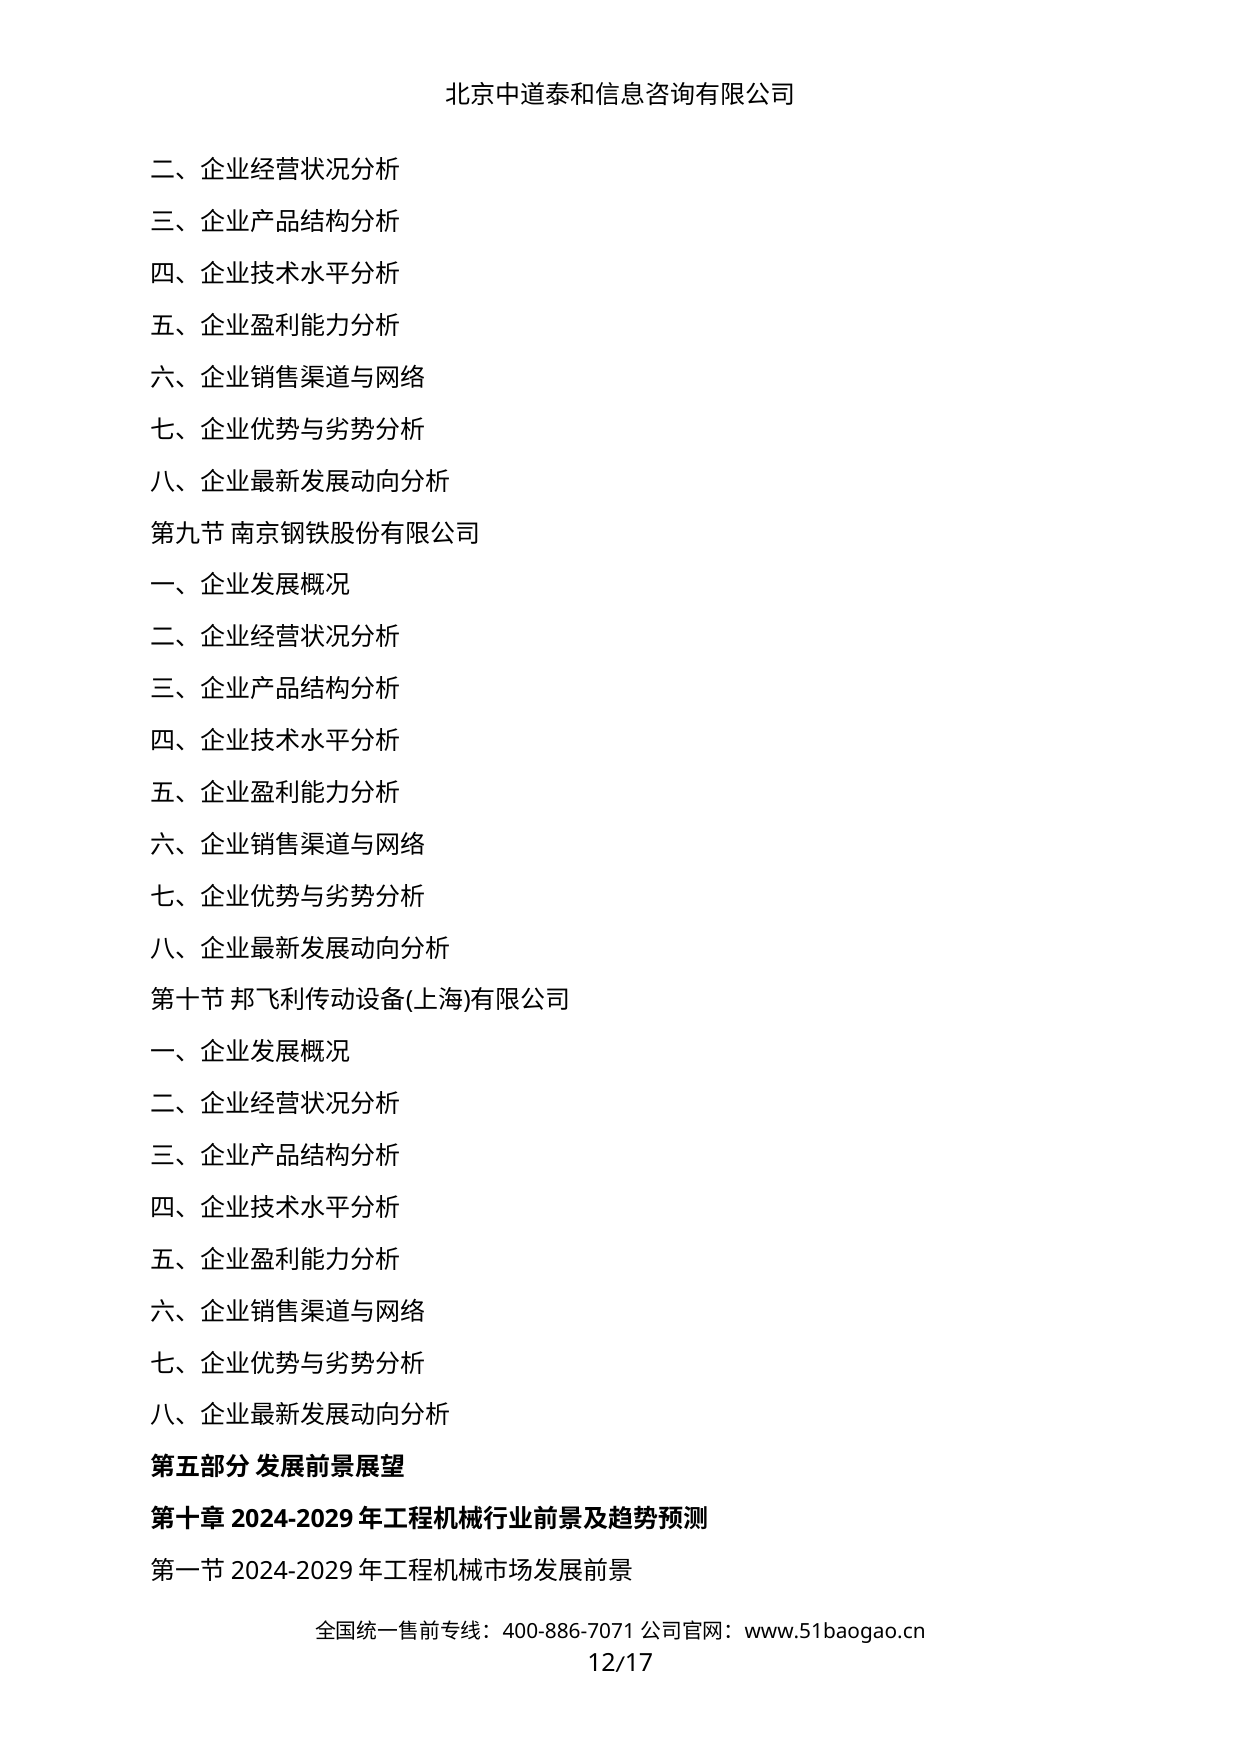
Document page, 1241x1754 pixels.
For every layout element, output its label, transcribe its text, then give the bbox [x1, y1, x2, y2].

text 第一节 2024-2029年工程机械市场发展前景 [150, 1551, 1090, 1587]
text 六、企业销售渠道与网络 [150, 824, 1090, 861]
text 五、企业盈利能力分析 [150, 306, 1090, 342]
text 二、企业经营状况分析 [150, 1084, 1090, 1120]
text 五、企业盈利能力分析 [150, 1239, 1090, 1276]
text 七、企业优势与劣势分析 [150, 876, 1090, 912]
text 三、企业产品结构分析 [150, 1136, 1090, 1172]
text 八、企业最新发展动向分析 [150, 461, 1090, 497]
text 六、企业销售渠道与网络 [150, 357, 1090, 394]
text 三、企业产品结构分析 [150, 202, 1090, 238]
text 四、企业技术水平分析 [150, 721, 1090, 757]
text 第五部分 发展前景展望 [150, 1447, 1090, 1483]
text 二、企业经营状况分析 [150, 150, 1090, 186]
text 第十节 邦飞利传动设备(上海)有限公司 [150, 980, 1090, 1016]
text 七、企业优势与劣势分析 [150, 409, 1090, 446]
text 一、企业发展概况 [150, 1032, 1090, 1068]
text 八、企业最新发展动向分析 [150, 1395, 1090, 1431]
text 四、企业技术水平分析 [150, 254, 1090, 290]
text 第十章 2024-2029年工程机械行业前景及趋势预测 [150, 1499, 1090, 1535]
text 五、企业盈利能力分析 [150, 772, 1090, 809]
text 六、企业销售渠道与网络 [150, 1291, 1090, 1327]
text 三、企业产品结构分析 [150, 669, 1090, 705]
text 四、企业技术水平分析 [150, 1187, 1090, 1224]
text 八、企业最新发展动向分析 [150, 928, 1090, 964]
text 七、企业优势与劣势分析 [150, 1343, 1090, 1379]
text 二、企业经营状况分析 [150, 617, 1090, 653]
text 一、企业发展概况 [150, 565, 1090, 601]
text 第九节 南京钢铁股份有限公司 [150, 513, 1090, 549]
